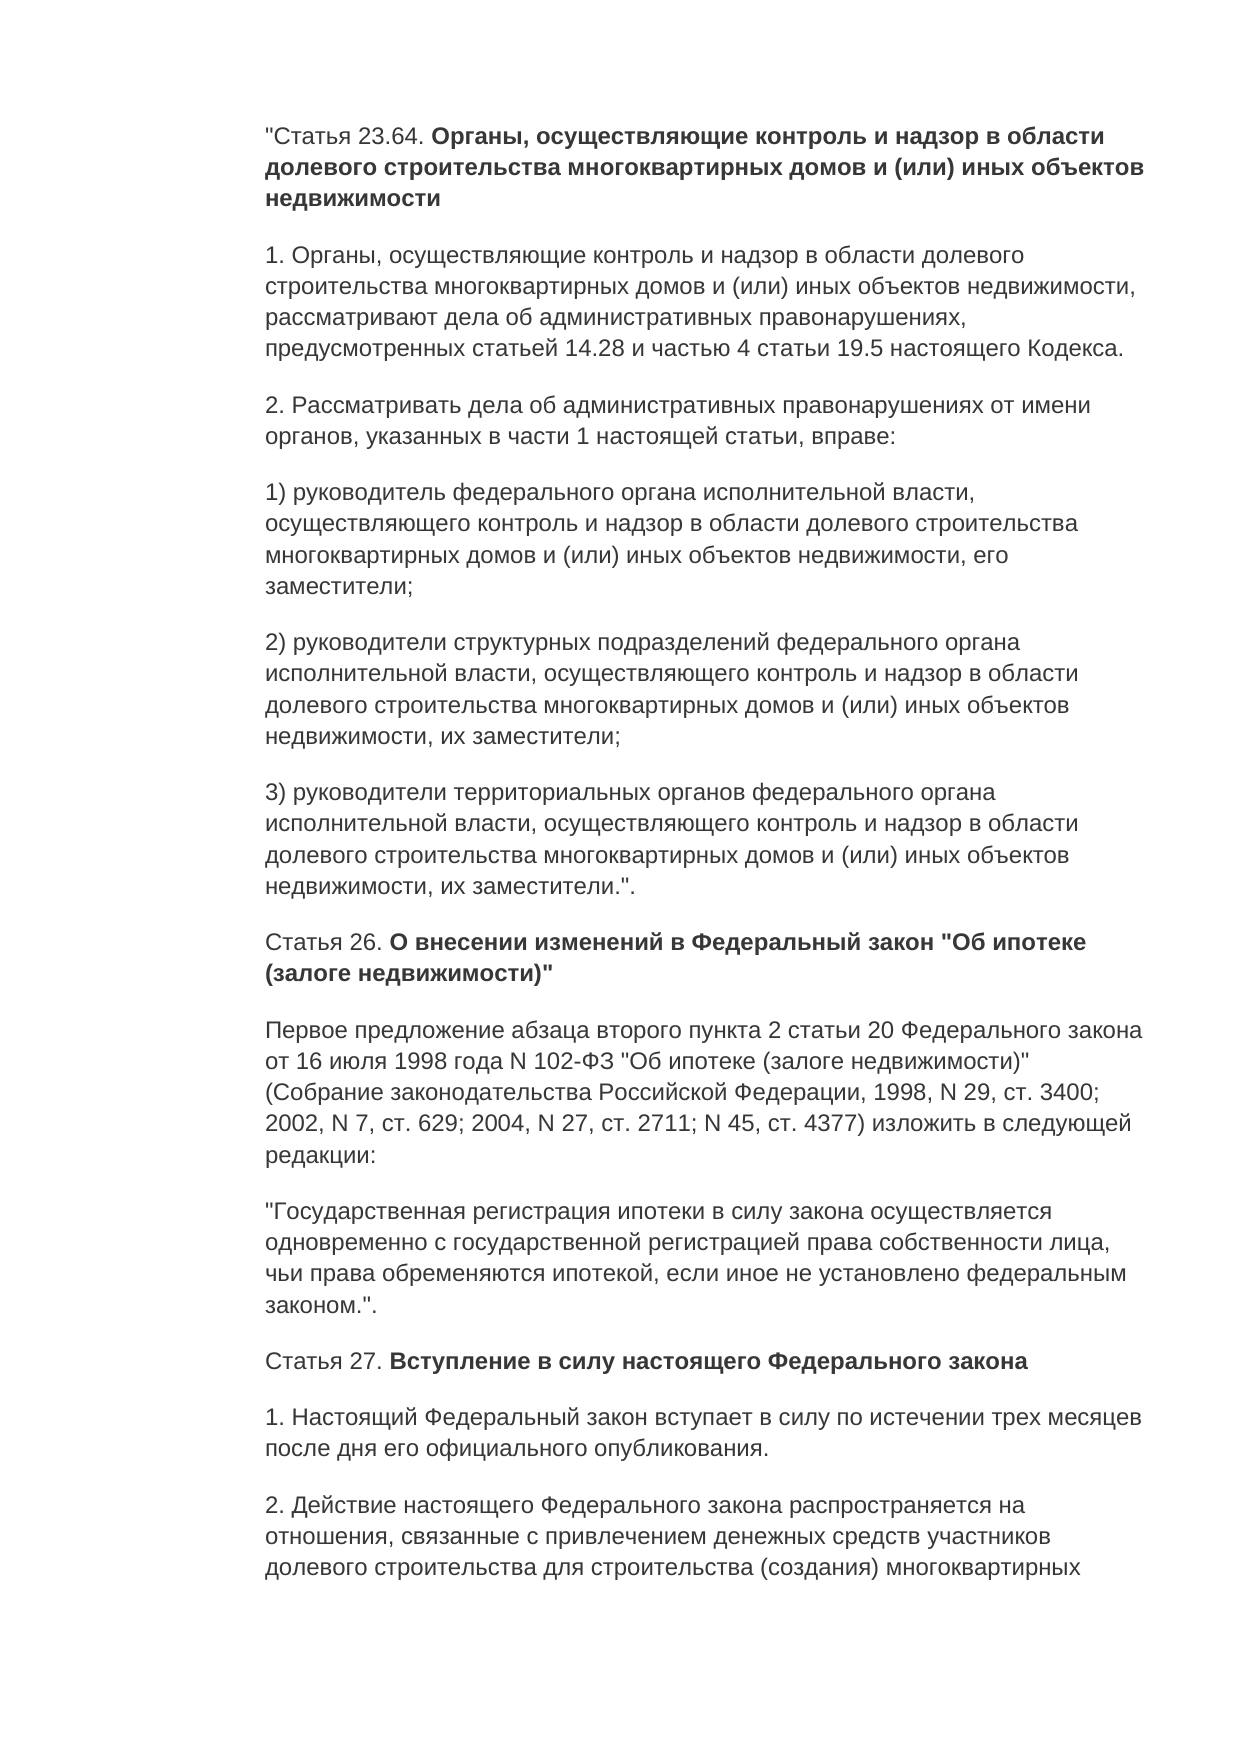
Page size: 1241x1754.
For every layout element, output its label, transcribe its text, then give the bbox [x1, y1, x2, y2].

text "Статья 23.64. Органы, осуществляющие контроль и надзор в области долевого строительства многоквартирных домов и (или) иных объектов недвижимости [265, 118, 1152, 212]
text Статья 27. Вступление в силу настоящего Федерального закона [265, 1343, 1152, 1374]
text 1. Органы, осуществляющие контроль и надзор в области долевого строительства многоквартирных домов и (или) иных объектов недвижимости, рассматривают дела об административных правонарушениях, предусмотренных статьей 14.28 и частью 4 статьи 19.5 настоящего Кодекса. [265, 237, 1152, 362]
text "Государственная регистрация ипотеки в силу закона осуществляется одновременно с государственной регистрацией права собственности лица, чьи права обременяются ипотекой, если иное не установлено федеральным законом.". [265, 1193, 1152, 1318]
text 1. Настоящий Федеральный закон вступает в силу по истечении трех месяцев после дня его официального опубликования. [265, 1399, 1152, 1462]
text 2) руководители структурных подразделений федерального органа исполнительной власти, осуществляющего контроль и надзор в области долевого строительства многоквартирных домов и (или) иных объектов недвижимости, их заместители; [265, 624, 1152, 749]
text 3) руководители территориальных органов федерального органа исполнительной власти, осуществляющего контроль и надзор в области долевого строительства многоквартирных домов и (или) иных объектов недвижимости, их заместители.". [265, 774, 1152, 899]
text Статья 26. О внесении изменений в Федеральный закон "Об ипотеке (залоге недвижимости)" [265, 924, 1152, 987]
text Первое предложение абзаца второго пункта 2 статьи 20 Федерального закона от 16 июля 1998 года N 102-ФЗ "Об ипотеке (залоге недвижимости)" (Собрание законодательства Российской Федерации, 1998, N 29, ст. 3400; 2002, N 7, ст. 629; 2004, N 27, ст. 2711; N 45, ст. 4377) изложить в следующей редакции: [265, 1012, 1152, 1168]
text 2. Рассматривать дела об административных правонарушениях от имени органов, указанных в части 1 настоящей статьи, вправе: [265, 387, 1152, 449]
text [265, 1487, 1152, 1581]
text 1) руководитель федерального органа исполнительной власти, осуществляющего контроль и надзор в области долевого строительства многоквартирных домов и (или) иных объектов недвижимости, его заместители; [265, 474, 1152, 599]
